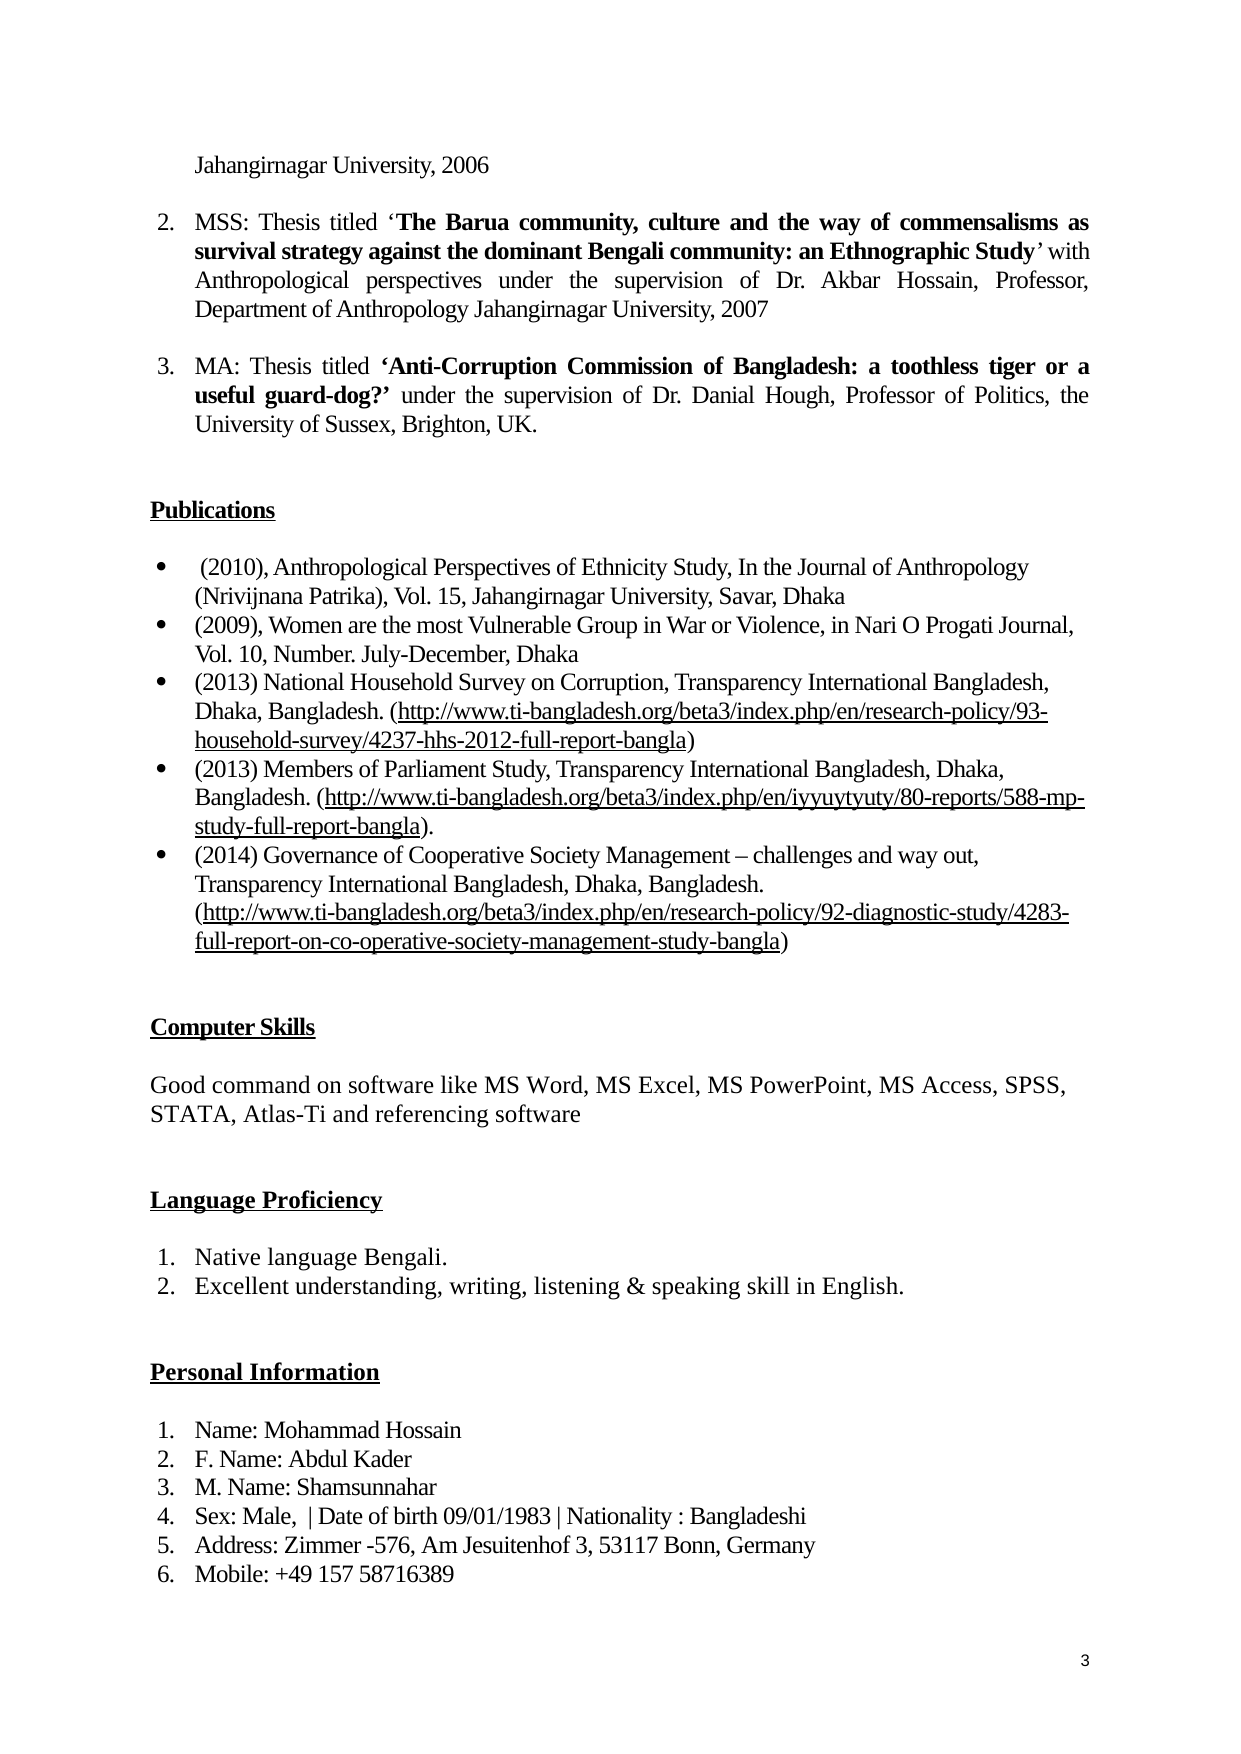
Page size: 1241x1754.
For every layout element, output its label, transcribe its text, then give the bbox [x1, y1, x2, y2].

list Name: Mohammad Hossain [157, 1415, 1090, 1444]
subtitle (2013) Members of Parliament Study, Transparency International Bangladesh, Dhaka, Bangladesh. (http://www.ti-bangladesh.org/beta3/index.php/en/iyyuytyuty/80-reports/588-mp-study-full-report-bangla). [157, 754, 1090, 840]
list Native language Bengali. [157, 1242, 1090, 1271]
subtitle (2010), Anthropological Perspectives of Ethnicity Study, In the Journal of Anthropology (Nrivijnana Patrika), Vol. 15, Jahangirnagar University, Savar, Dhaka [157, 552, 1090, 610]
list MSS: Thesis titled ‘The Barua community, culture and the way of commensalisms as survival strategy against the dominant Bengali community: an Ethnographic Study’ with Anthropological perspectives under the supervision of Dr. Akbar Hossain, Professor, Department of Anthropology Jahangirnagar University, 2007 [157, 207, 1090, 322]
list F. Name: Abdul Kader [157, 1444, 1090, 1472]
list Mobile: +49 157 58716389 [157, 1559, 1090, 1587]
subtitle (2014) Governance of Cooperative Society Management – challenges and way out, Transparency International Bangladesh, Dhaka, Bangladesh. (http://www.ti-bangladesh.org/beta3/index.php/en/research-policy/92-diagnostic-study/4283-full-report-on-co-operative-society-management-study-bangla) [157, 840, 1090, 955]
text Personal Information [150, 1357, 1090, 1386]
list MA: Thesis titled ‘Anti-Corruption Commission of Bangladesh: a toothless tiger or a useful guard-dog?’ under the supervision of Dr. Danial Hough, Professor of Politics, the University of Sussex, Brighton, UK. [157, 351, 1090, 437]
list Excellent understanding, writing, listening & speaking skill in English. [157, 1271, 1090, 1300]
text Computer Skills [150, 1012, 1090, 1041]
text Good command on software like MS Word, MS Excel, MS PowerPoint, MS Access, SPSS, STATA, Atlas-Ti and referencing software [150, 1070, 1090, 1127]
subtitle Publications [150, 495, 1090, 524]
subtitle (2013) National Household Survey on Corruption, Transparency International Bangladesh, Dhaka, Bangladesh. (http://www.ti-bangladesh.org/beta3/index.php/en/research-policy/93-household-survey/4237-hhs-2012-full-report-bangla) [157, 667, 1090, 754]
list Address: Zimmer -576, Am Jesuitenhof 3, 53117 Bonn, Germany [157, 1530, 1090, 1559]
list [157, 150, 1090, 179]
list Sex: Male, | Date of birth 09/01/1983 | Nationality : Bangladeshi [157, 1501, 1090, 1530]
subtitle (2009), Women are the most Vulnerable Group in War or Violence, in Nari O Progati Journal, Vol. 10, Number. July-December, Dhaka [157, 610, 1090, 667]
list M. Name: Shamsunnahar [157, 1472, 1090, 1501]
text Language Proficiency [150, 1185, 1090, 1214]
